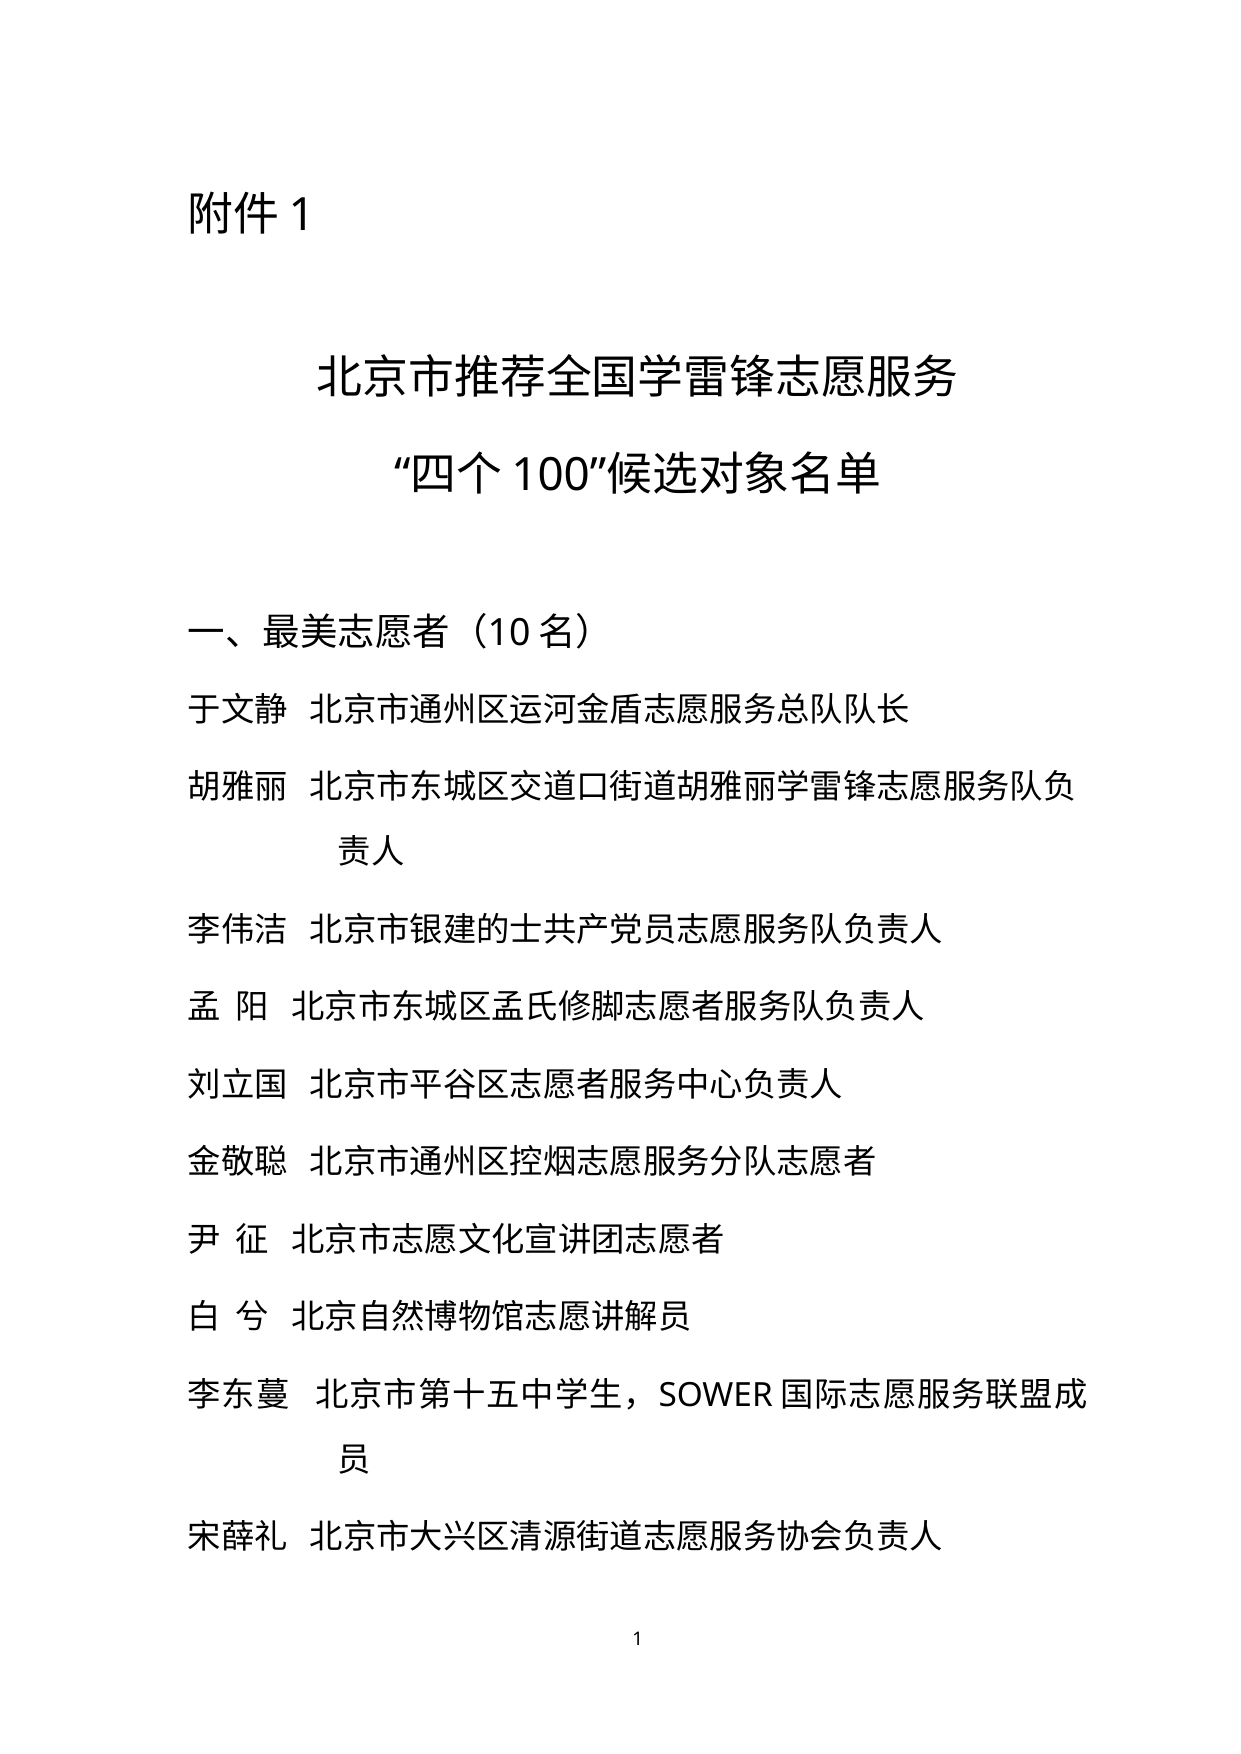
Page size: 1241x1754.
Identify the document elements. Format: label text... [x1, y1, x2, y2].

text 李东蔓 北京市第十五中学生，SOWER国际志愿服务联盟成员 [187, 1359, 1087, 1489]
text 孟 阳 北京市东城区孟氏修脚志愿者服务队负责人 [187, 972, 1087, 1037]
text 白 兮 北京自然博物馆志愿讲解员 [187, 1282, 1087, 1347]
text 尹 征 北京市志愿文化宣讲团志愿者 [187, 1204, 1087, 1269]
text 刘立国 北京市平谷区志愿者服务中心负责人 [187, 1049, 1087, 1114]
text 于文静 北京市通州区运河金盾志愿服务总队队长 [187, 674, 1087, 739]
text 胡雅丽 北京市东城区交道口街道胡雅丽学雷锋志愿服务队负责人 [187, 752, 1087, 882]
text 一、最美志愿者（10名） [187, 597, 1087, 662]
text 附件1 [187, 162, 1087, 259]
text “四个100”候选对象名单 [187, 422, 1087, 519]
text 北京市推荐全国学雷锋志愿服务 [187, 324, 1087, 422]
text 宋薛礼 北京市大兴区清源街道志愿服务协会负责人 [187, 1502, 1087, 1567]
text 金敬聪 北京市通州区控烟志愿服务分队志愿者 [187, 1127, 1087, 1192]
text 李伟洁 北京市银建的士共产党员志愿服务队负责人 [187, 894, 1087, 959]
